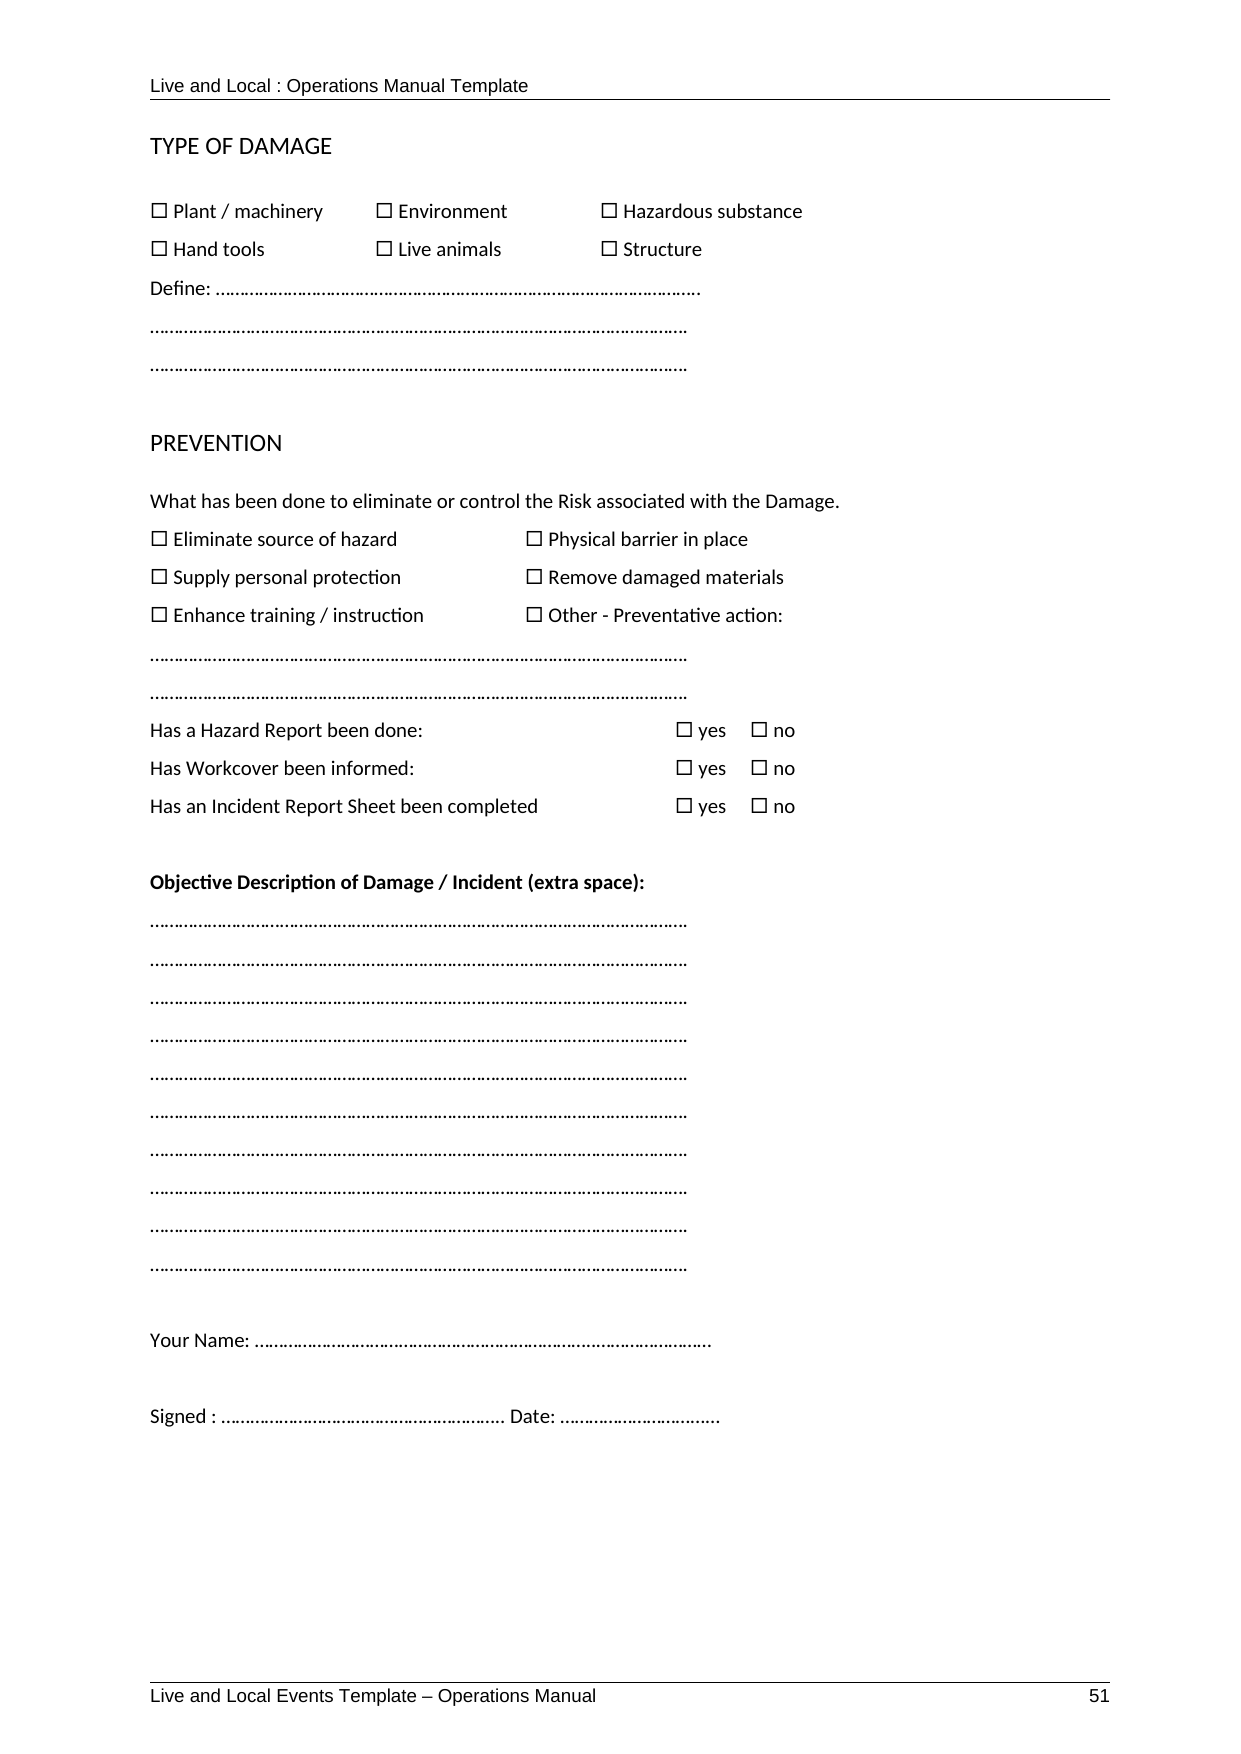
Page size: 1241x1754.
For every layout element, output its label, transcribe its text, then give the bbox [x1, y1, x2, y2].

text PREVENTION [150, 427, 1110, 458]
text …………………………………………………………………………………………………. [150, 1022, 1110, 1047]
text Define: ……………………………………………………………………………………….. [150, 275, 1110, 300]
text Supply personal protection Remove damaged materials [150, 564, 1110, 590]
text What has been done to eliminate or control the Risk associated with the Damage. [150, 488, 1110, 514]
text Has a Hazard Report been done: yes no [150, 717, 1110, 742]
text Enhance training / instruction Other - Preventative action: [150, 603, 1110, 628]
text TYPE OF DAMAGE [150, 130, 1110, 160]
text …………………………………………………………………………………………………. [150, 313, 1110, 338]
text …………………………………………………………………………………………………. [150, 1213, 1110, 1238]
text …………………………………………………………………………………………………. [150, 1060, 1110, 1086]
text …………………………………………………………………………………………………. [150, 908, 1110, 933]
text Your Name: ……………………………………………………………..…………………… [150, 1327, 1110, 1352]
text Objective Description of Damage / Incident (extra space): [150, 869, 1110, 895]
text …………………………………………………………………………………………………. [150, 946, 1110, 971]
text Plant / machinery Environment Hazardous substance [150, 198, 1110, 224]
text Has an Incident Report Sheet been completed yes no [150, 793, 1110, 819]
text …………………………………………………………………………………………………. [150, 984, 1110, 1009]
text Signed : ………………………………………………….. Date: ………………………...… [150, 1403, 1110, 1429]
text …………………………………………………………………………………………………. [150, 1174, 1110, 1200]
text Hand tools Live animals Structure [150, 237, 1110, 262]
text …………………………………………………………………………………………………. [150, 679, 1110, 704]
text …………………………………………………………………………………………………. [150, 1098, 1110, 1124]
text …………………………………………………………………………………………………. [150, 641, 1110, 666]
text …………………………………………………………………………………………………. [150, 1136, 1110, 1162]
text …………………………………………………………………………………………………. [150, 1251, 1110, 1276]
text …………………………………………………………………………………………………. [150, 351, 1110, 376]
text Eliminate source of hazard Physical barrier in place [150, 526, 1110, 552]
text Has Workcover been informed: yes no [150, 755, 1110, 781]
